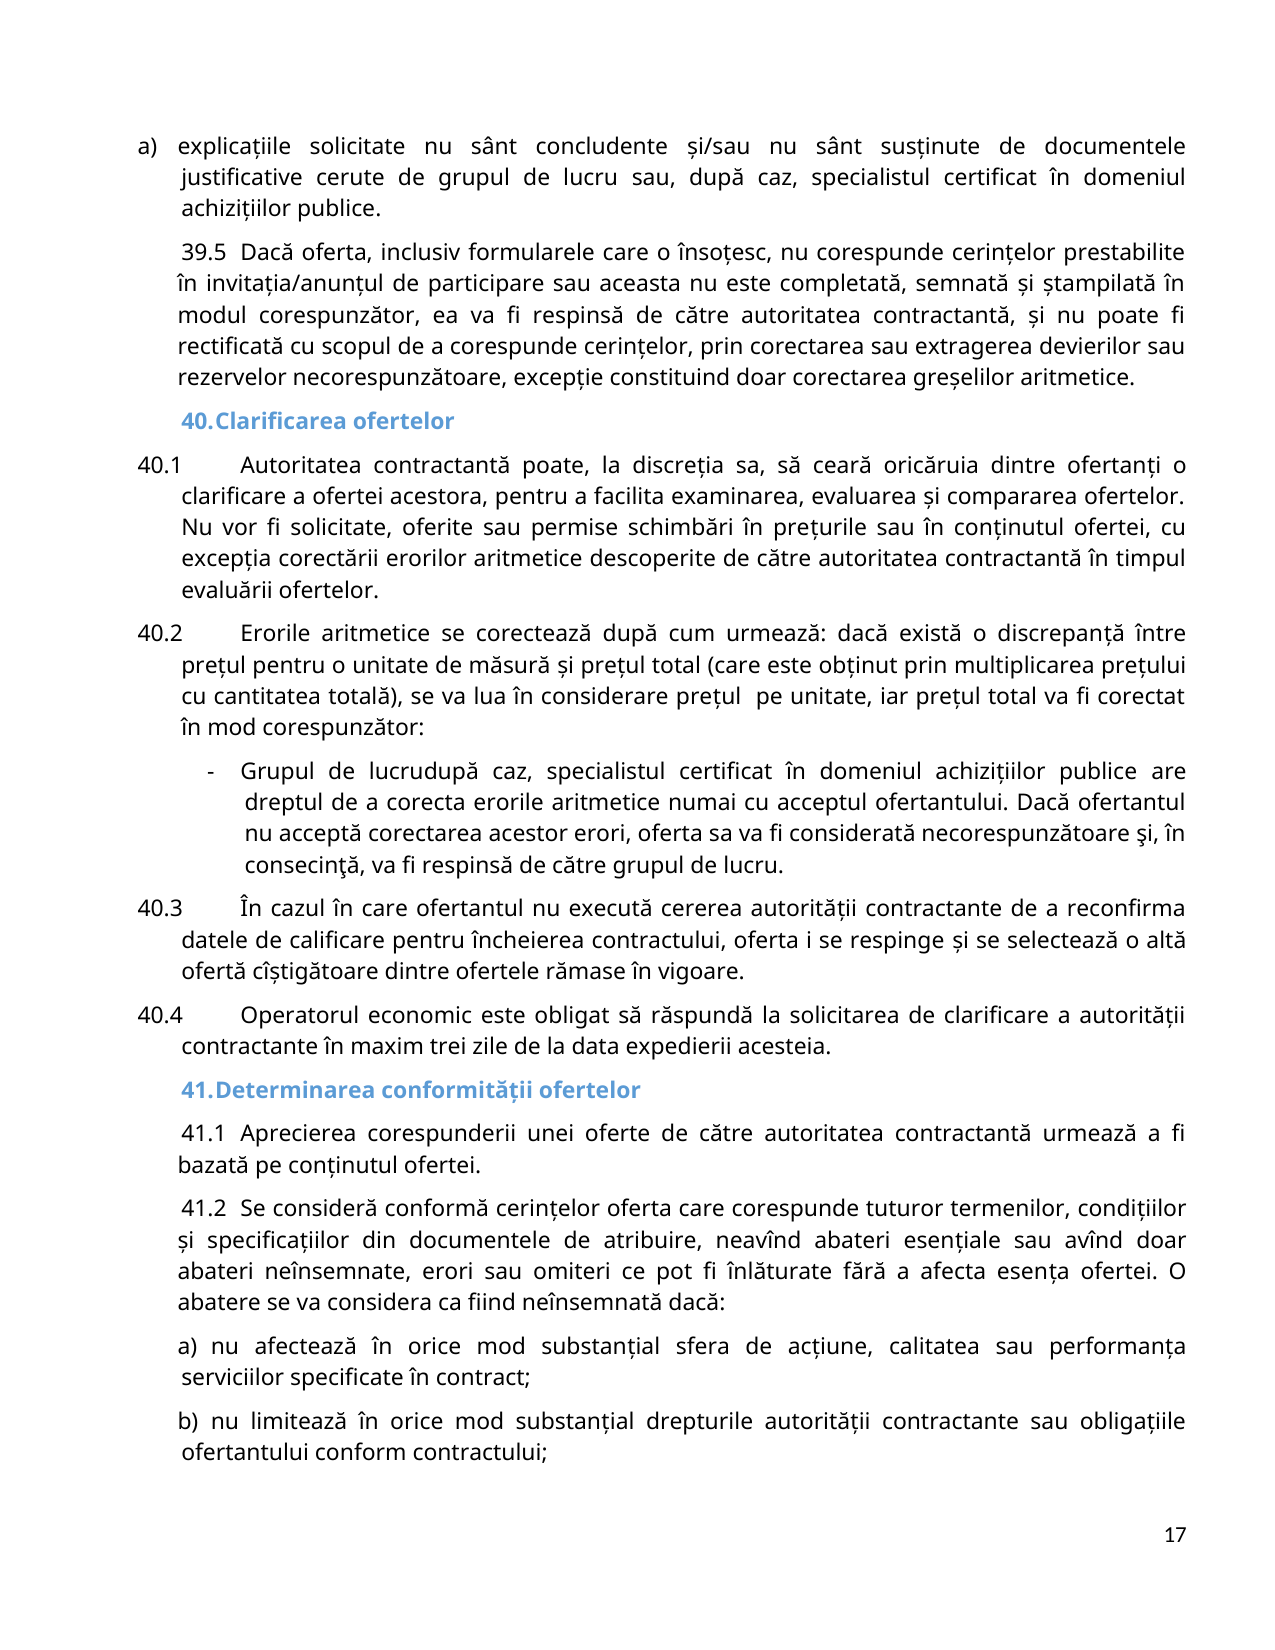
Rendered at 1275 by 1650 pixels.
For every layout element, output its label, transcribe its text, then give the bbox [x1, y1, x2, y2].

list Operatorul economic este obligat să răspundă la solicitarea de clarificare a autorității contractante în maxim trei zile de la data expedierii acesteia. [137, 998, 1186, 1061]
list Determinarea conformităţii ofertelor [181, 1073, 1186, 1105]
list nu limitează în orice mod substanţial drepturile autorităţii contractante sau obligaţiile ofertantului conform contractului; [177, 1405, 1186, 1467]
list Se consideră conformă cerinţelor oferta care corespunde tuturor termenilor, condiţiilor şi specificaţiilor din documentele de atribuire, neavînd abateri esenţiale sau avînd doar abateri neînsemnate, erori sau omiteri ce pot fi înlăturate fără a afecta esenţa ofertei. O abatere se va considera ca fiind neînsemnată dacă: [177, 1192, 1186, 1317]
list Autoritatea contractantă poate, la discreţia sa, să ceară oricăruia dintre ofertanţi o clarificare a ofertei acestora, pentru a facilita examinarea, evaluarea și compararea ofertelor. Nu vor fi solicitate, oferite sau permise schimbări în preţurile sau în conţinutul ofertei, cu excepţia corectării erorilor aritmetice descoperite de către autoritatea contractantă în timpul evaluării ofertelor. [137, 448, 1186, 605]
list Erorile aritmetice se corectează după cum urmează: dacă există o discrepanţă între preţul pentru o unitate de măsură şi preţul total (care este obţinut prin multiplicarea preţului cu cantitatea totală), se va lua în considerare preţul pe unitate, iar preţul total va fi corectat în mod corespunzător: [137, 617, 1186, 742]
list În cazul în care ofertantul nu execută cererea autorităţii contractante de a reconfirma datele de calificare pentru încheierea contractului, oferta i se respinge şi se selectează o altă ofertă cîştigătoare dintre ofertele rămase în vigoare. [137, 892, 1186, 986]
list Aprecierea corespunderii unei oferte de către autoritatea contractantă urmează a fi bazată pe conţinutul ofertei. [177, 1117, 1186, 1180]
list Dacă oferta, inclusiv formularele care o însoțesc, nu corespunde cerințelor prestabilite în invitația/anunțul de participare sau aceasta nu este completată, semnată și ștampilată în modul corespunzător, ea va fi respinsă de către autoritatea contractantă, și nu poate fi rectificată cu scopul de a corespunde cerințelor, prin corectarea sau extragerea devierilor sau rezervelor necorespunzătoare, excepție constituind doar corectarea greșelilor aritmetice. [177, 236, 1186, 392]
list Clarificarea ofertelor [181, 405, 1186, 436]
list nu afectează în orice mod substanţial sfera de acţiune, calitatea sau performanţa serviciilor specificate în contract; [177, 1330, 1186, 1392]
list explicațiile solicitate nu sânt concludente şi/sau nu sânt susținute de documentele justificative cerute de grupul de lucru sau, după caz, specialistul certificat în domeniul achizițiilor publice. [137, 130, 1186, 223]
list Grupul de lucrudupă caz, specialistul certificat în domeniul achizițiilor publice are dreptul de a corecta erorile aritmetice numai cu acceptul ofertantului. Dacă ofertantul nu acceptă corectarea acestor erori, oferta sa va fi considerată necorespunzătoare şi, în consecinţă, va fi respinsă de către grupul de lucru. [207, 755, 1186, 880]
